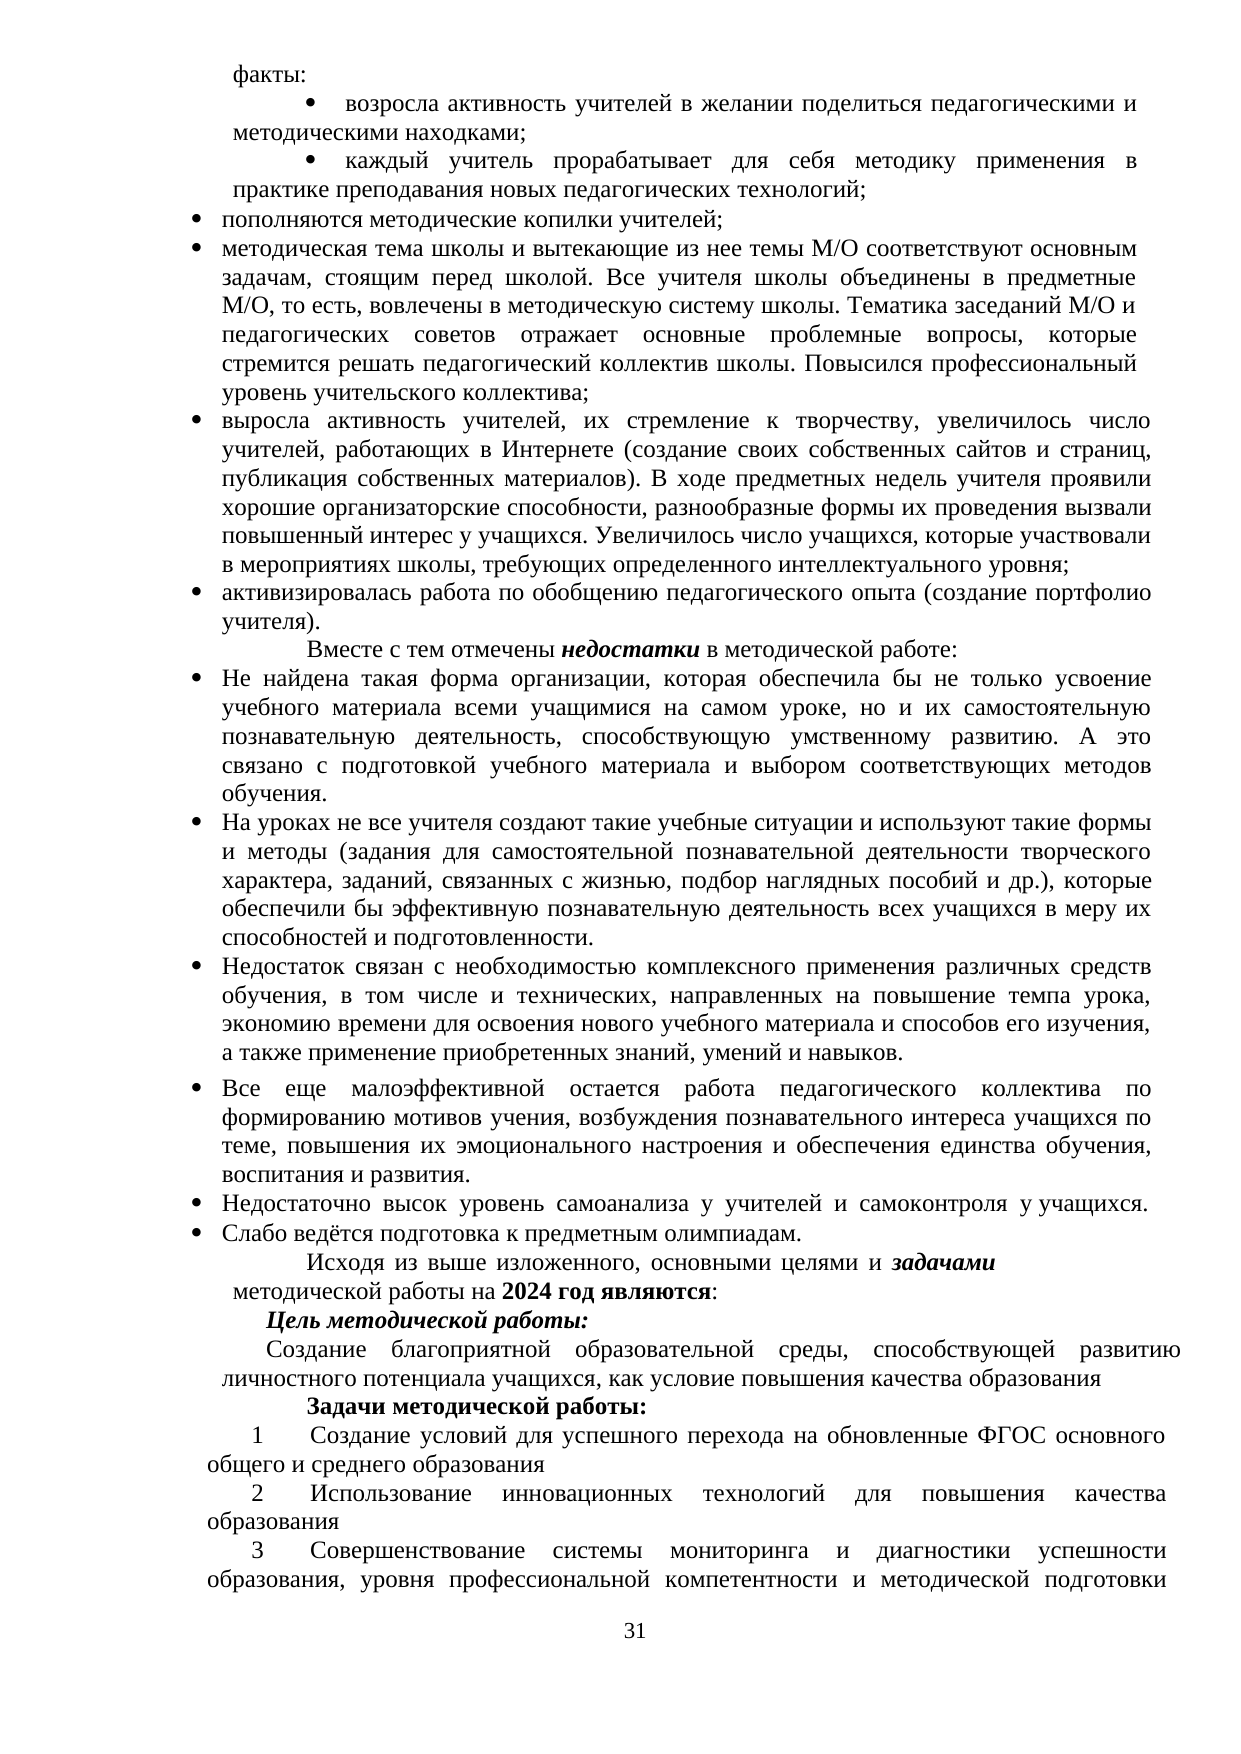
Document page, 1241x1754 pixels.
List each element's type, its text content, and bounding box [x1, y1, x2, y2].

list Использование инновационных технологий для повышения качества образования [207, 1478, 1167, 1535]
text Цель методической работы: [222, 1305, 1181, 1334]
text Создание благоприятной образовательной среды, способствующей развитию личностного потенциала учащихся, как условие повышения качества образования [222, 1334, 1181, 1391]
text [233, 59, 1137, 88]
list каждый учитель прорабатывает для себя методику применения в практике преподавания новых педагогических технологий; [233, 146, 1137, 202]
text Вместе с тем отмечены недостатки в методической работе: [306, 634, 1181, 663]
text Задачи методической работы: [306, 1392, 1181, 1420]
list возросла активность учителей в желании поделиться педагогическими и методическими находками; [233, 88, 1137, 146]
list выросла активность учителей, их стремление к творчеству, увеличилось число учителей, работающих в Интернете (создание своих собственных сайтов и страниц, публикация собственных материалов). В ходе предметных недель учителя проявили хорошие организаторские способности, разнообразные формы их проведения вызвали повышенный интерес у учащихся. Увеличилось число учащихся, которые участвовали в мероприятиях школы, требующих определенного интеллектуального уровня; [192, 406, 1152, 578]
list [207, 1535, 1167, 1593]
list активизировалась работа по обобщению педагогического опыта (создание портфолио учителя). [192, 578, 1152, 634]
list пополняются методические копилки учителей; [192, 203, 1181, 233]
list Недостаток связан с необходимостью комплексного применения различных средств обучения, в том числе и технических, направленных на повышение темпа урока, экономию времени для освоения нового учебного материала и способов его изучения, а также применение приобретенных знаний, умений и навыков. [192, 951, 1152, 1066]
list Не найдена такая форма организации, которая обеспечила бы не только усвоение учебного материала всеми учащимися на самом уроке, но и их самостоятельную познавательную деятельность, способствующую умственному развитию. А это связано с подготовкой учебного материала и выбором соответствующих методов обучения. [192, 663, 1152, 807]
list Все еще малоэффективной остается работа педагогического коллектива по формированию мотивов учения, возбуждения познавательного интереса учащихся по теме, повышения их эмоционального настроения и обеспечения единства обучения, воспитания и развития. [192, 1073, 1152, 1188]
text Исходя из выше изложенного, основными целями и задачами методической работы на 2024 год являются: [233, 1247, 1075, 1305]
list На уроках не все учителя создают такие учебные ситуации и используют такие формы и методы (задания для самостоятельной познавательной деятельности творческого характера, заданий, связанных с жизнью, подбор наглядных пособий и др.), которые обеспечили бы эффективную познавательную деятельность всех учащихся в меру их способностей и подготовленности. [192, 807, 1152, 951]
list методическая тема школы и вытекающие из нее темы М/О соответствуют основным задачам, стоящим перед школой. Все учителя школы объединены в предметные М/О, то есть, вовлечены в методическую систему школы. Тематика заседаний М/О и педагогических советов отражает основные проблемные вопросы, которые стремится решать педагогический коллектив школы. Повысился профессиональный уровень учительского коллектива; [192, 233, 1137, 406]
list Слабо ведётся подготовка к предметным олимпиадам. [192, 1217, 1152, 1247]
list Недостаточно высок уровень самоанализа у учителей и самоконтроля у учащихся. [192, 1188, 1152, 1217]
list Создание условий для успешного перехода на обновленные ФГОС основного общего и среднего образования [207, 1420, 1167, 1478]
